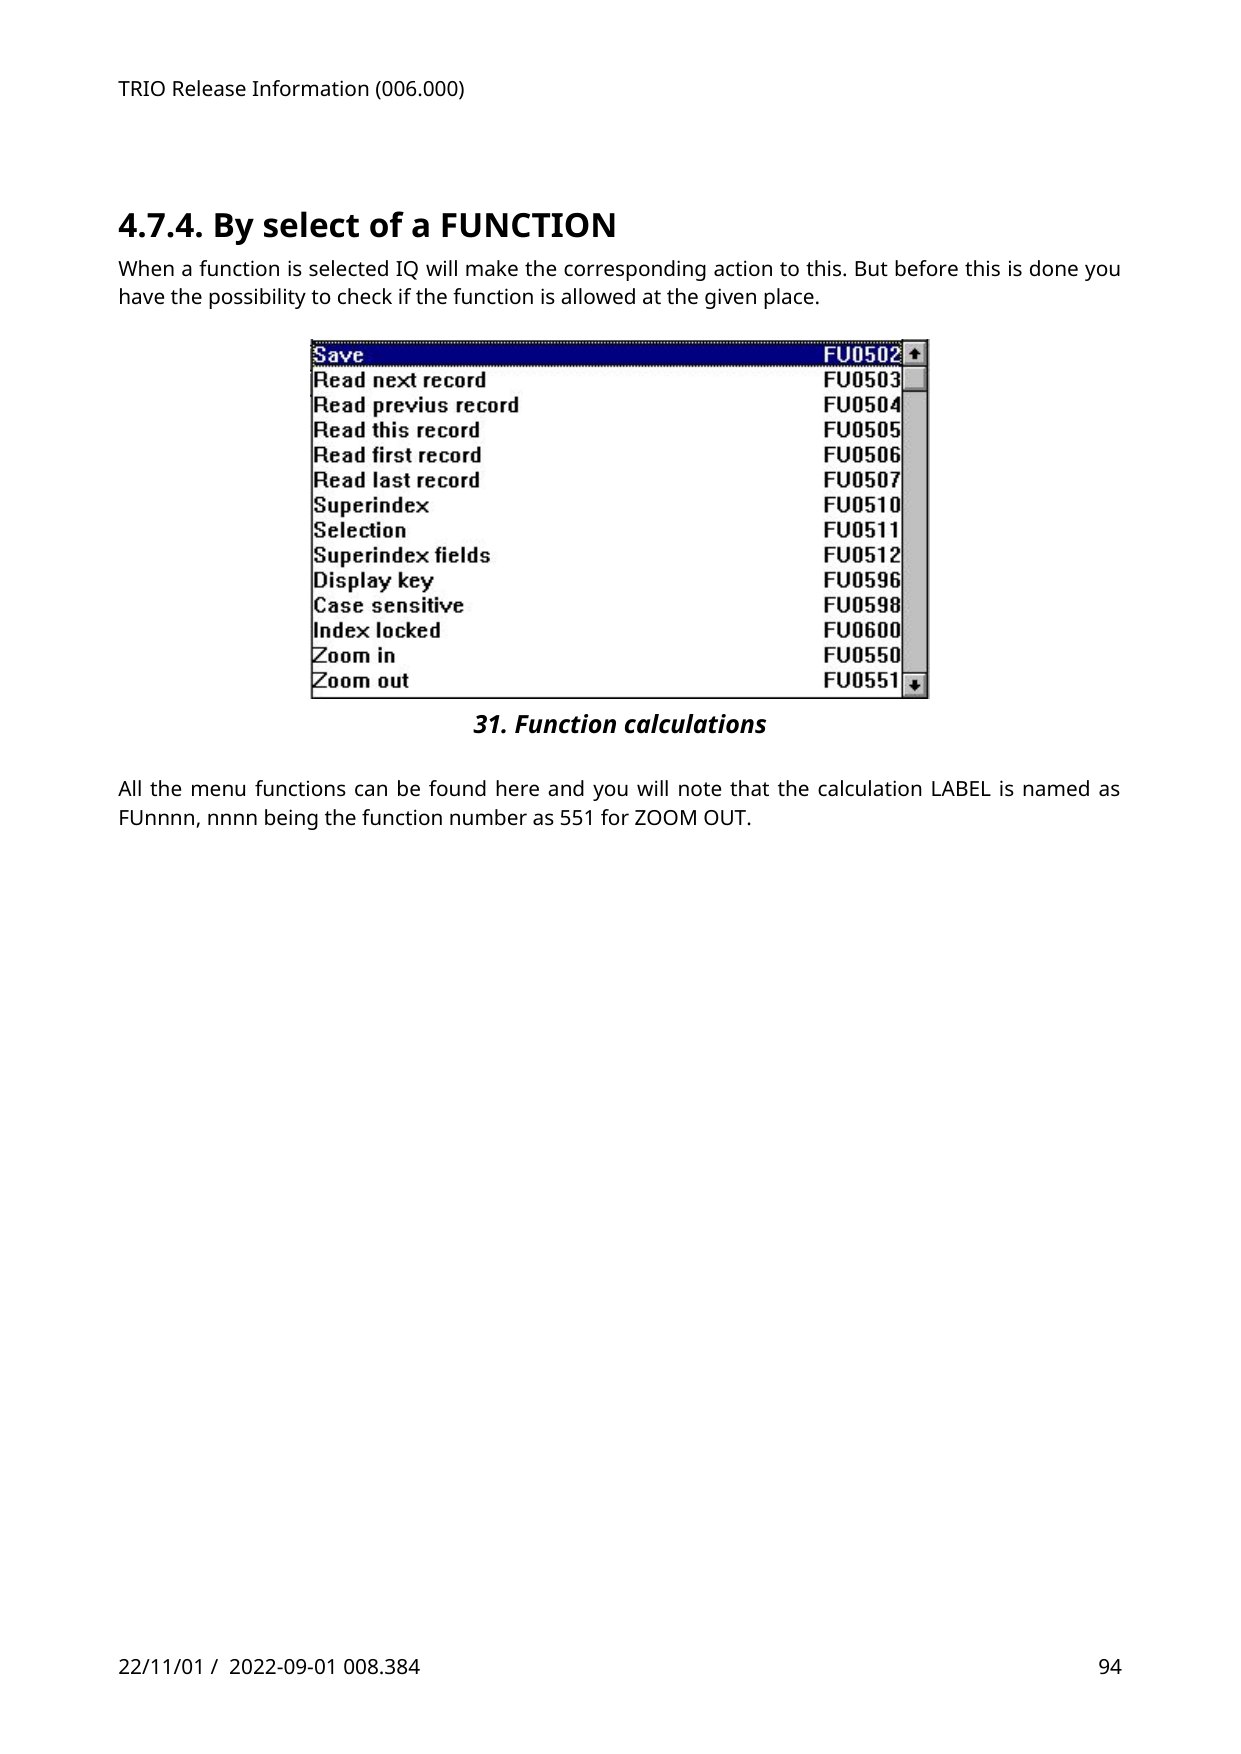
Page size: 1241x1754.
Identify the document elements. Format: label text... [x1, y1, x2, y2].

text When a function is selected IQ will make the corresponding action to this. But before this is done you have the possibility to check if the function is allowed at the given place. [118, 254, 1122, 311]
subtitle 31. Function calculations [118, 707, 1122, 741]
text All the menu functions can be found here and you will note that the calculation LABEL is named as FUnnnn, nnnn being the function number as 551 for ZOOM OUT. [118, 774, 1122, 831]
picture [310, 339, 930, 699]
subtitle 4.7.4. By select of a FUNCTION [118, 202, 1122, 248]
